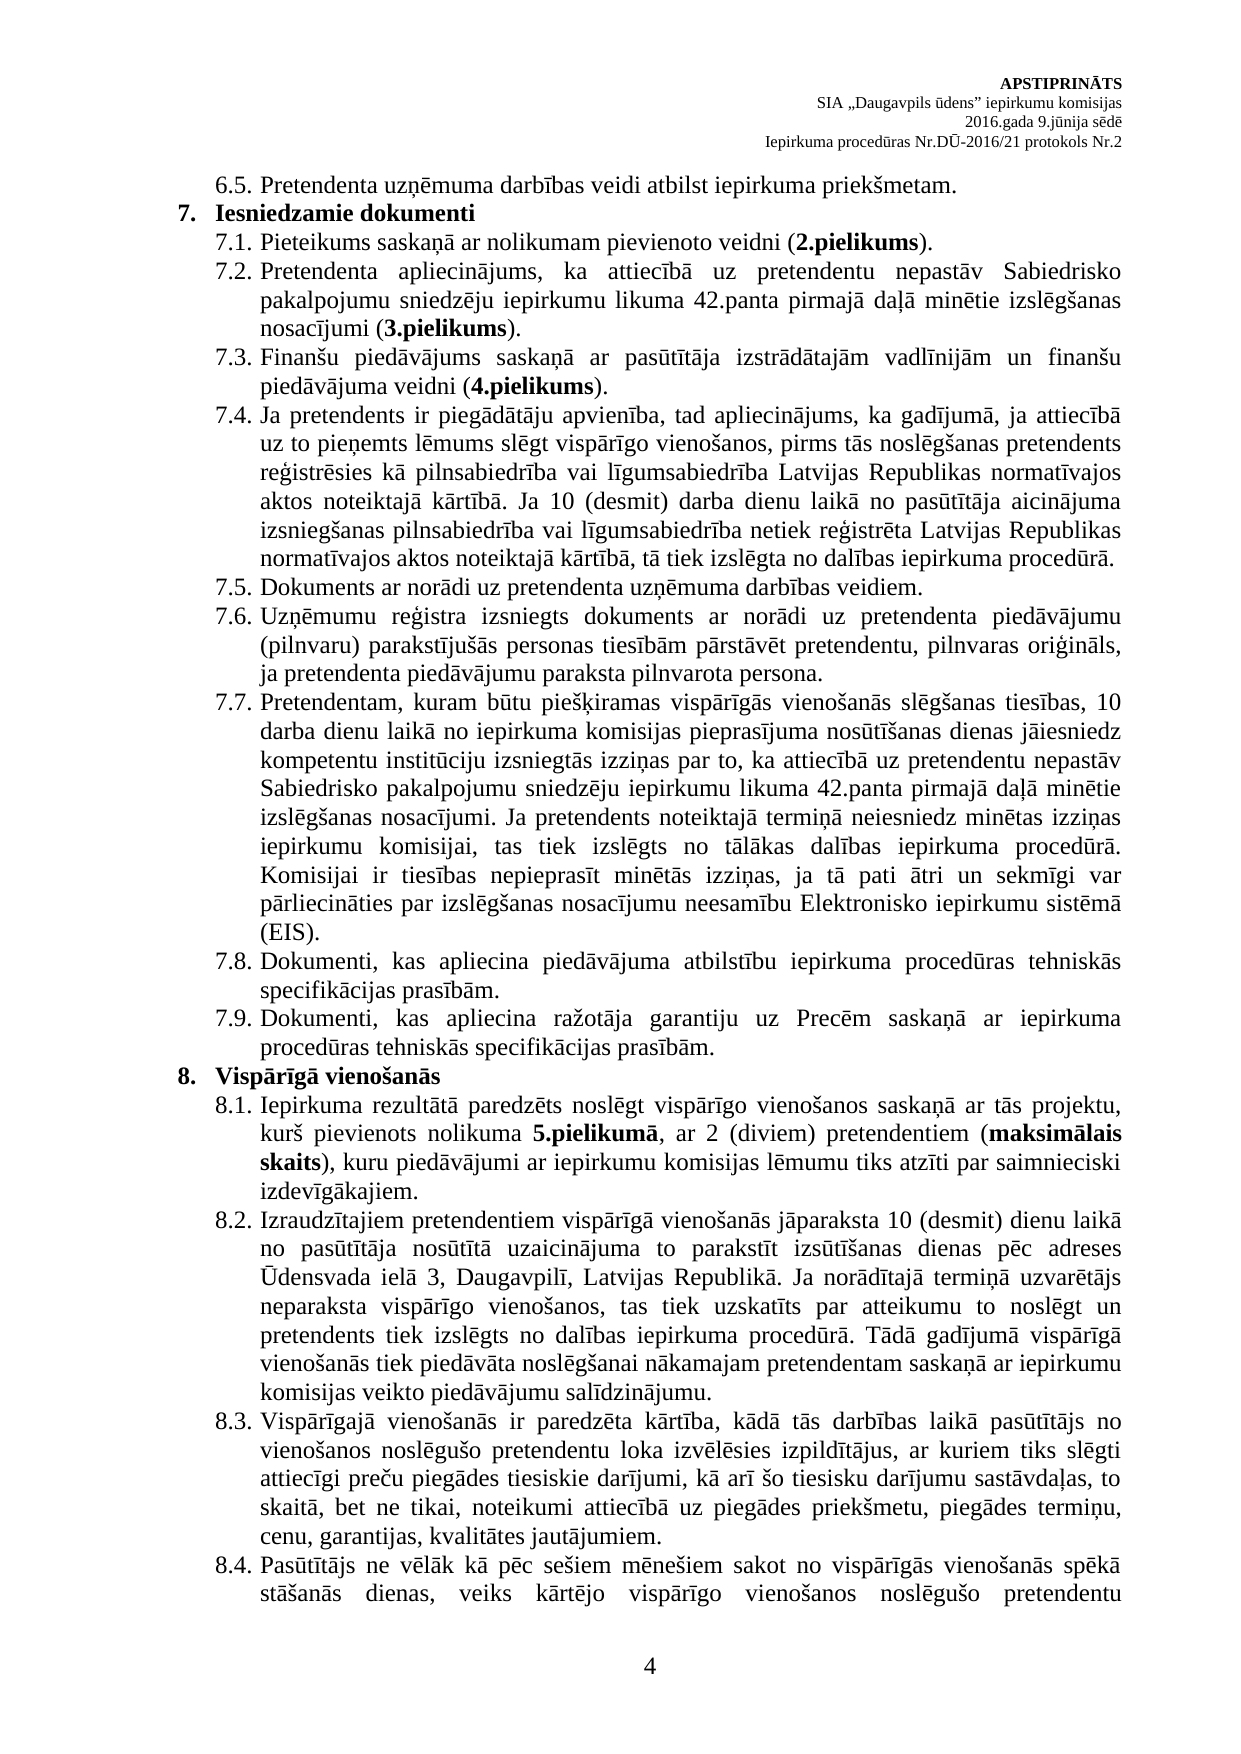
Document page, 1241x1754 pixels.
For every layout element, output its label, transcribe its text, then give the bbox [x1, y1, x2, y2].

list Uzņēmumu reģistra izsniegts dokuments ar norādi uz pretendenta piedāvājumu (pilnvaru) parakstījušās personas tiesībām pārstāvēt pretendentu, pilnvaras oriģināls, ja pretendenta piedāvājumu paraksta pilnvarota persona. [215, 601, 1122, 687]
list Vispārīgā vienošanās [177, 1061, 1122, 1090]
list Iesniedzamie dokumenti [177, 198, 1122, 227]
list Izraudzītajiem pretendentiem vispārīgā vienošanās jāparaksta 10 (desmit) dienu laikā no pasūtītāja nosūtītā uzaicinājuma to parakstīt izsūtīšanas dienas pēc adreses Ūdensvada ielā 3, Daugavpilī, Latvijas Republikā. Ja norādītajā termiņā uzvarētājs neparaksta vispārīgo vienošanos, tas tiek uzskatīts par atteikumu to noslēgt un pretendents tiek izslēgts no dalības iepirkuma procedūrā. Tādā gadījumā vispārīgā vienošanās tiek piedāvāta noslēgšanai nākamajam pretendentam saskaņā ar iepirkumu komisijas veikto piedāvājumu salīdzinājumu. [215, 1205, 1122, 1406]
list Pieteikums saskaņā ar nolikumam pievienoto veidni (2.pielikums). [215, 227, 1122, 256]
list Iepirkuma rezultātā paredzēts noslēgt vispārīgo vienošanos saskaņā ar tās projektu, kurš pievienots nolikuma 5.pielikumā, ar 2 (diviem) pretendentiem (maksimālais skaits), kuru piedāvājumi ar iepirkumu komisijas lēmumu tiks atzīti par saimnieciski izdevīgākajiem. [215, 1090, 1122, 1205]
list Dokumenti, kas apliecina ražotāja garantiju uz Precēm saskaņā ar iepirkuma procedūras tehniskās specifikācijas prasībām. [215, 1003, 1122, 1061]
list Vispārīgajā vienošanās ir paredzēta kārtība, kādā tās darbības laikā pasūtītājs no vienošanos noslēgušo pretendentu loka izvēlēsies izpildītājus, ar kuriem tiks slēgti attiecīgi preču piegādes tiesiskie darījumi, kā arī šo tiesisku darījumu sastāvdaļas, to skaitā, bet ne tikai, noteikumi attiecībā uz piegādes priekšmetu, piegādes termiņu, cenu, garantijas, kvalitātes jautājumiem. [215, 1406, 1122, 1550]
list Pretendentam, kuram būtu piešķiramas vispārīgās vienošanās slēgšanas tiesības, 10 darba dienu laikā no iepirkuma komisijas pieprasījuma nosūtīšanas dienas jāiesniedz kompetentu institūciju izsniegtās izziņas par to, ka attiecībā uz pretendentu nepastāv Sabiedrisko pakalpojumu sniedzēju iepirkumu likuma 42.panta pirmajā daļā minētie izslēgšanas nosacījumi. Ja pretendents noteiktajā termiņā neiesniedz minētas izziņas iepirkumu komisijai, tas tiek izslēgts no tālākas dalības iepirkuma procedūrā. Komisijai ir tiesības nepieprasīt minētās izziņas, ja tā pati ātri un sekmīgi var pārliecināties par izslēgšanas nosacījumu neesamību Elektronisko iepirkumu sistēmā (EIS). [215, 687, 1122, 946]
list Pretendenta uzņēmuma darbības veidi atbilst iepirkuma priekšmetam. [215, 170, 1122, 198]
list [215, 1550, 1122, 1607]
list Dokumenti, kas apliecina piedāvājuma atbilstību iepirkuma procedūras tehniskās specifikācijas prasībām. [215, 946, 1122, 1003]
list Dokuments ar norādi uz pretendenta uzņēmuma darbības veidiem. [215, 572, 1122, 601]
list Finanšu piedāvājums saskaņā ar pasūtītāja izstrādātajām vadlīnijām un finanšu piedāvājuma veidni (4.pielikums). [215, 342, 1122, 400]
list Pretendenta apliecinājums, ka attiecībā uz pretendentu nepastāv Sabiedrisko pakalpojumu sniedzēju iepirkumu likuma 42.panta pirmajā daļā minētie izslēgšanas nosacījumi (3.pielikums). [215, 256, 1122, 342]
list Ja pretendents ir piegādātāju apvienība, tad apliecinājums, ka gadījumā, ja attiecībā uz to pieņemts lēmums slēgt vispārīgo vienošanos, pirms tās noslēgšanas pretendents reģistrēsies kā pilnsabiedrība vai līgumsabiedrība Latvijas Republikas normatīvajos aktos noteiktajā kārtībā. Ja 10 (desmit) darba dienu laikā no pasūtītāja aicinājuma izsniegšanas pilnsabiedrība vai līgumsabiedrība netiek reģistrēta Latvijas Republikas normatīvajos aktos noteiktajā kārtībā, tā tiek izslēgta no dalības iepirkuma procedūrā. [215, 400, 1122, 572]
